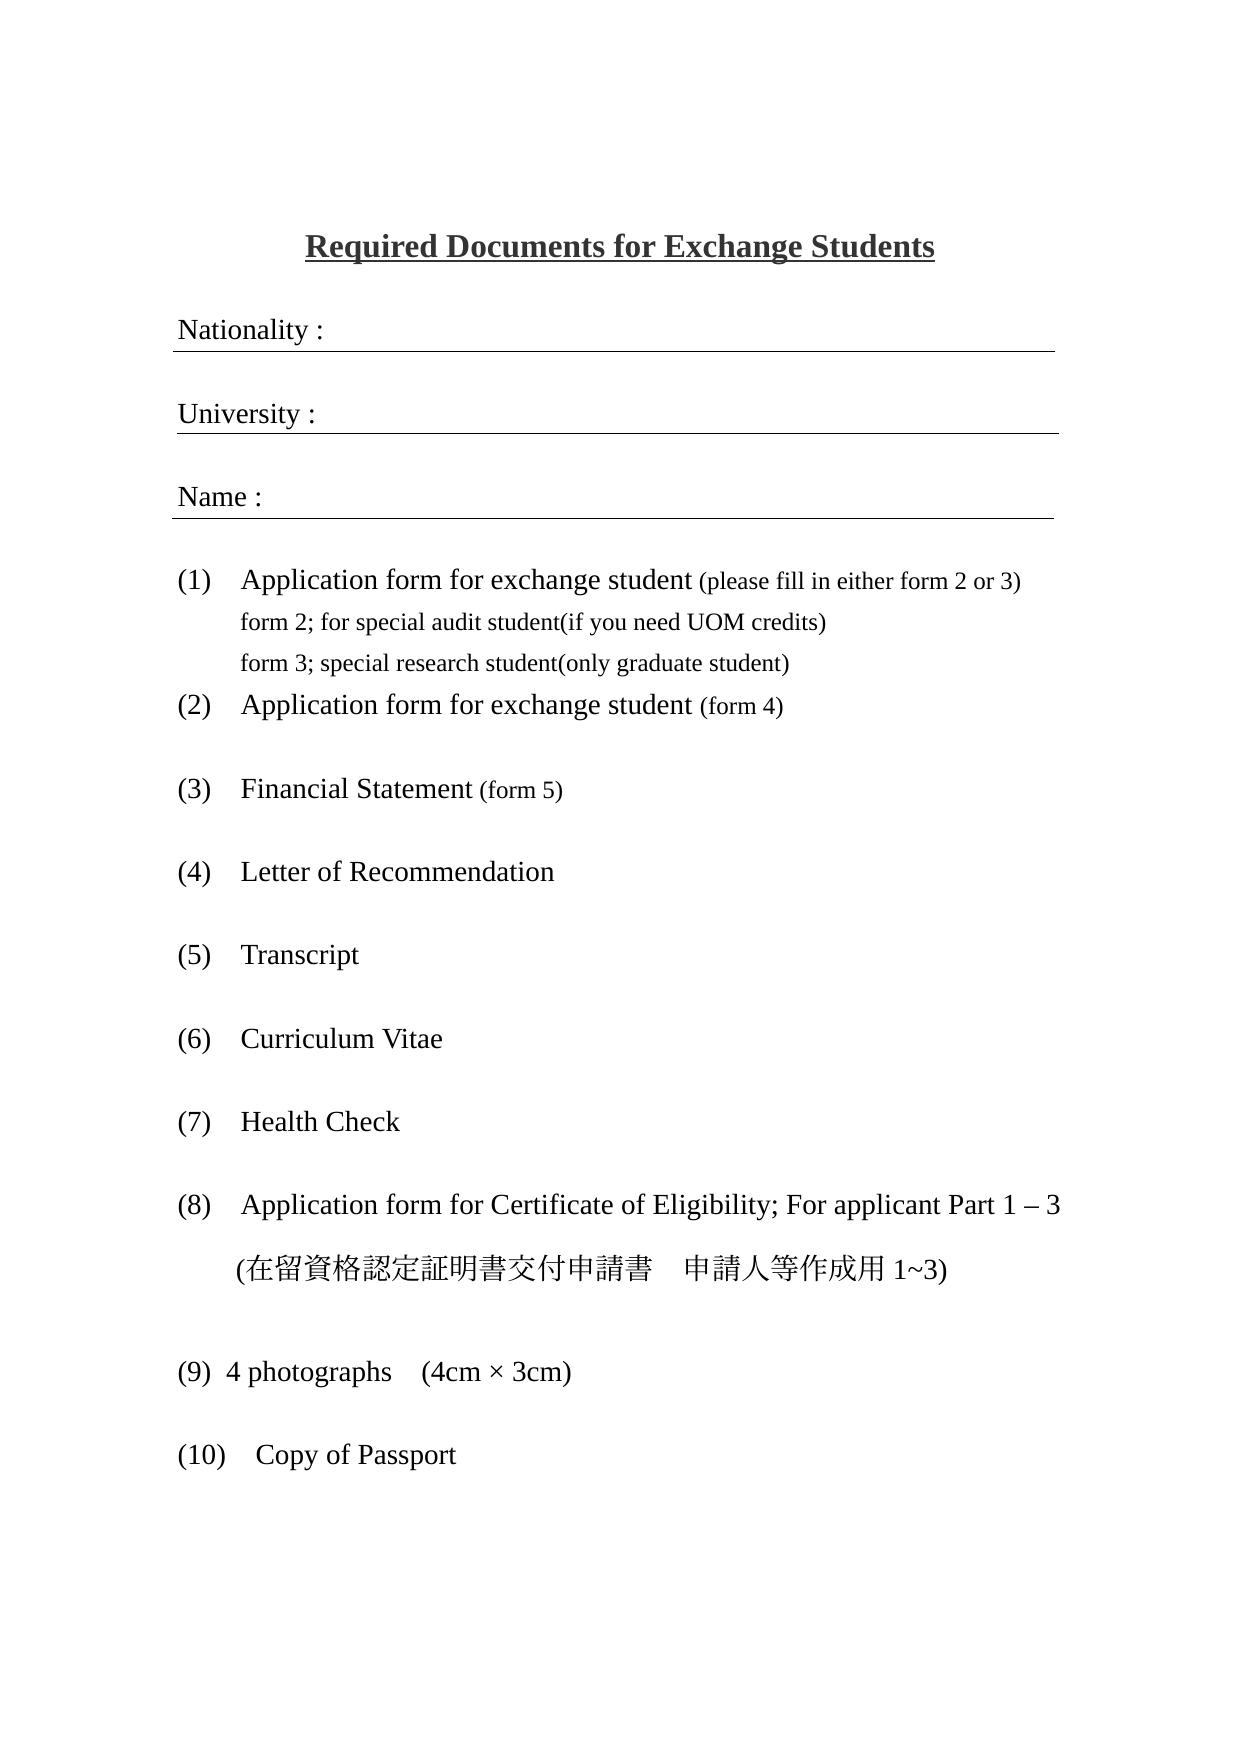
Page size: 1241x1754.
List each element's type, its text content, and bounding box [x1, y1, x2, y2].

text (2) Application form for exchange student (form 4) [177, 683, 1063, 725]
text (1) Application form for exchange student (please fill in either form 2 or 3) [177, 558, 1063, 600]
text (6) Curriculum Vitae [177, 1017, 1063, 1058]
text (5) Transcript [177, 933, 1063, 975]
text (在留資格認定証明書交付申請書 申請人等作成用1~3) [177, 1225, 1063, 1308]
text (3) Financial Statement (form 5) [177, 767, 1063, 808]
text form 3; special research student(only graduate student) [190, 642, 1063, 683]
text (7) Health Check [177, 1100, 1063, 1142]
text form 2; for special audit student(if you need UOM credits) [190, 600, 1063, 642]
text (8) Application form for Certificate of Eligibility; For applicant Part 1 – 3 [177, 1183, 1063, 1225]
text Name : [177, 475, 1063, 517]
text Nationality : [177, 308, 1063, 350]
text (4) Letter of Recommendation [177, 850, 1063, 892]
text Required Documents for Exchange Students [177, 225, 1063, 267]
text (9) 4 photographs (4cm × 3cm) [177, 1350, 1063, 1392]
list Copy of Passport [177, 1433, 1063, 1475]
text University : [177, 392, 1063, 433]
